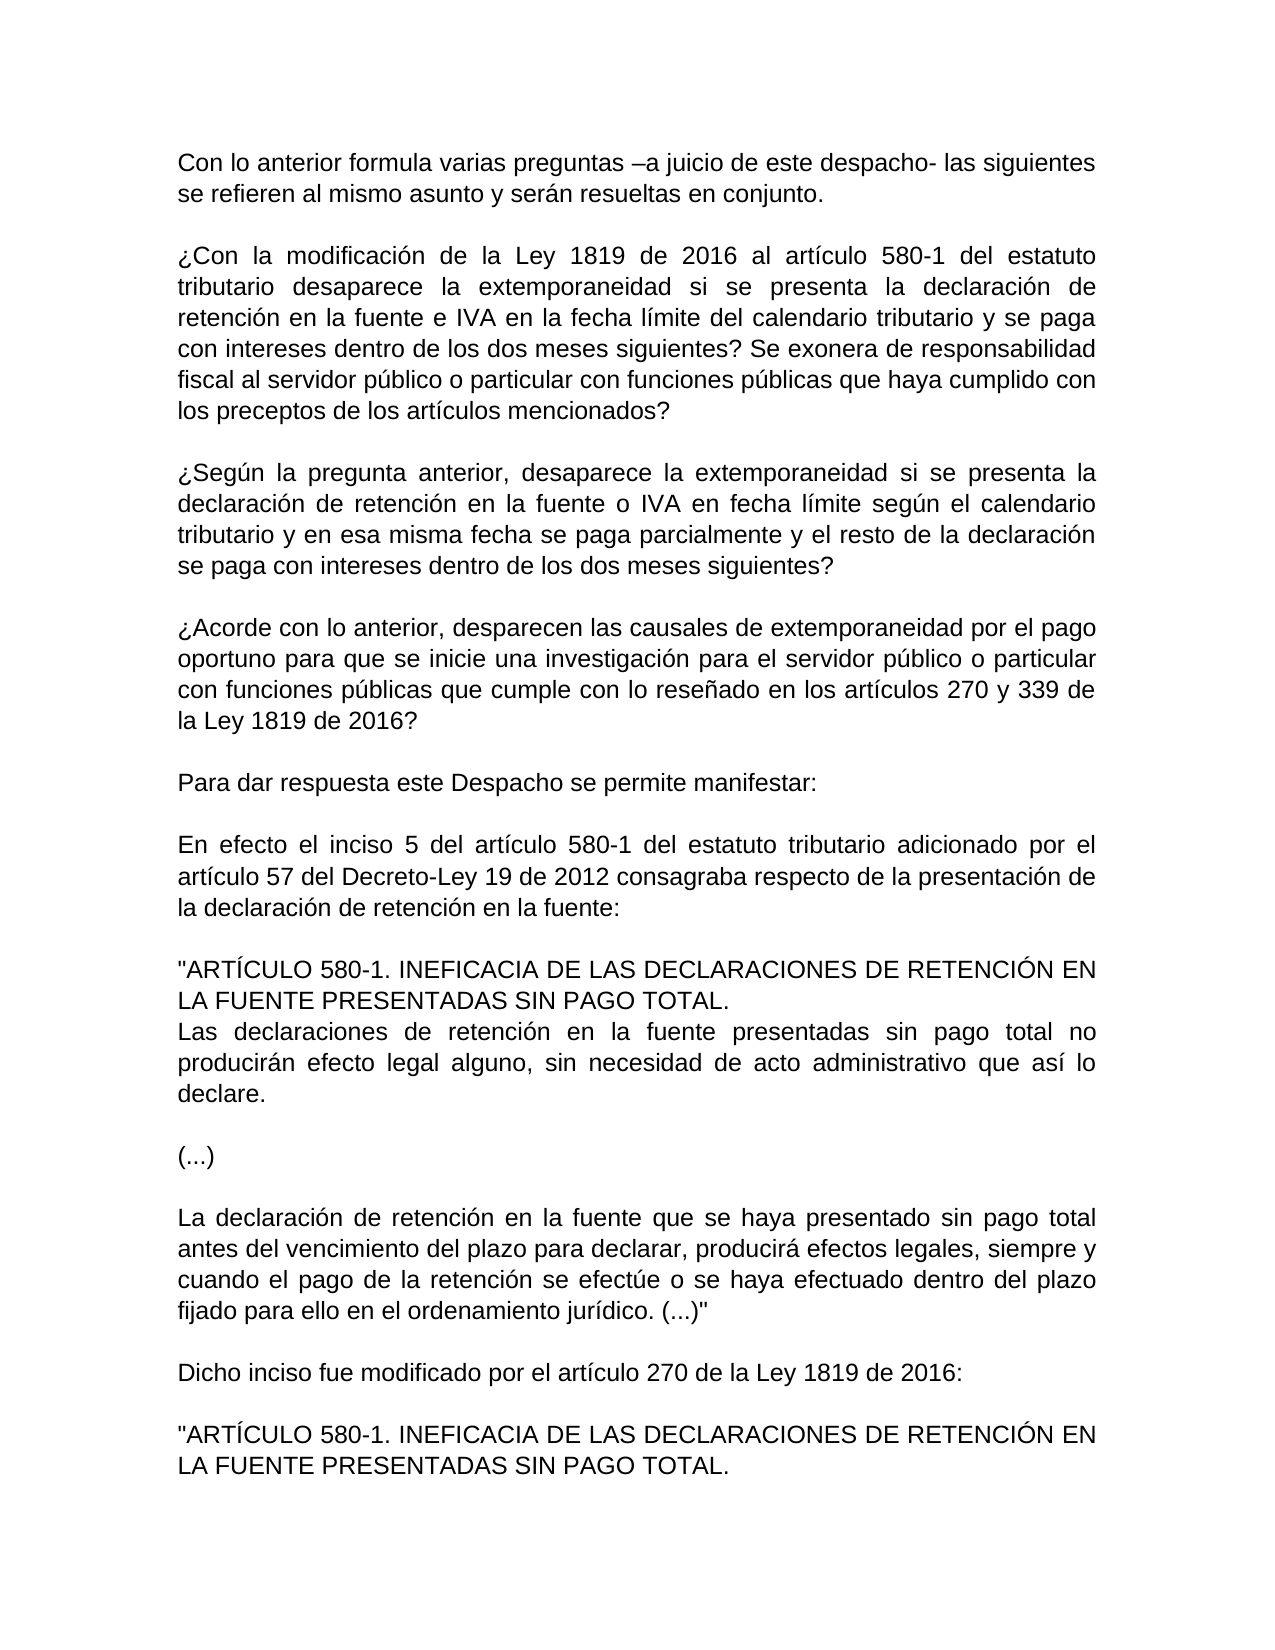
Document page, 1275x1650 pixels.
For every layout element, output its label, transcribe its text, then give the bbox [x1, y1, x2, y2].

text "ARTÍCULO 580-1. INEFICACIA DE LAS DECLARACIONES DE RETENCIÓN EN LA FUENTE PRESENTADAS SIN PAGO TOTAL. [177, 1420, 1098, 1480]
text Para dar respuesta este Despacho se permite manifestar: [177, 768, 1098, 797]
text La declaración de retención en la fuente que se haya presentado sin pago total antes del vencimiento del plazo para declarar, producirá efectos legales, siempre y cuando el pago de la retención se efectúe o se haya efectuado dentro del plazo fijado para ello en el ordenamiento jurídico. (...)" [177, 1203, 1098, 1325]
text Dicho inciso fue modificado por el artículo 270 de la Ley 1819 de 2016: [177, 1358, 1098, 1387]
text (...) [177, 1141, 1098, 1170]
text En efecto el inciso 5 del artículo 580-1 del estatuto tributario adicionado por el artículo 57 del Decreto-Ley 19 de 2012 consagraba respecto de la presentación de la declaración de retención en la fuente: [177, 831, 1098, 921]
text "ARTÍCULO 580-1. INEFICACIA DE LAS DECLARACIONES DE RETENCIÓN EN LA FUENTE PRESENTADAS SIN PAGO TOTAL. [177, 955, 1098, 1014]
text ¿Según la pregunta anterior, desaparece la extemporaneidad si se presenta la declaración de retención en la fuente o IVA en fecha límite según el calendario tributario y en esa misma fecha se paga parcialmente y el resto de la declaración se paga con intereses dentro de los dos meses siguientes? [177, 458, 1098, 580]
text ¿Con la modificación de la Ley 1819 de 2016 al artículo 580-1 del estatuto tributario desaparece la extemporaneidad si se presenta la declaración de retención en la fuente e IVA en la fecha límite del calendario tributario y se paga con intereses dentro de los dos meses siguientes? Se exonera de responsabilidad fiscal al servidor público o particular con funciones públicas que haya cumplido con los preceptos de los artículos mencionados? [177, 241, 1098, 425]
text Las declaraciones de retención en la fuente presentadas sin pago total no producirán efecto legal alguno, sin necesidad de acto administrativo que así lo declare. [177, 1017, 1098, 1108]
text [177, 148, 1098, 207]
text ¿Acorde con lo anterior, desparecen las causales de extemporaneidad por el pago oportuno para que se inicie una investigación para el servidor público o particular con funciones públicas que cumple con lo reseñado en los artículos 270 y 339 de la Ley 1819 de 2016? [177, 613, 1098, 735]
